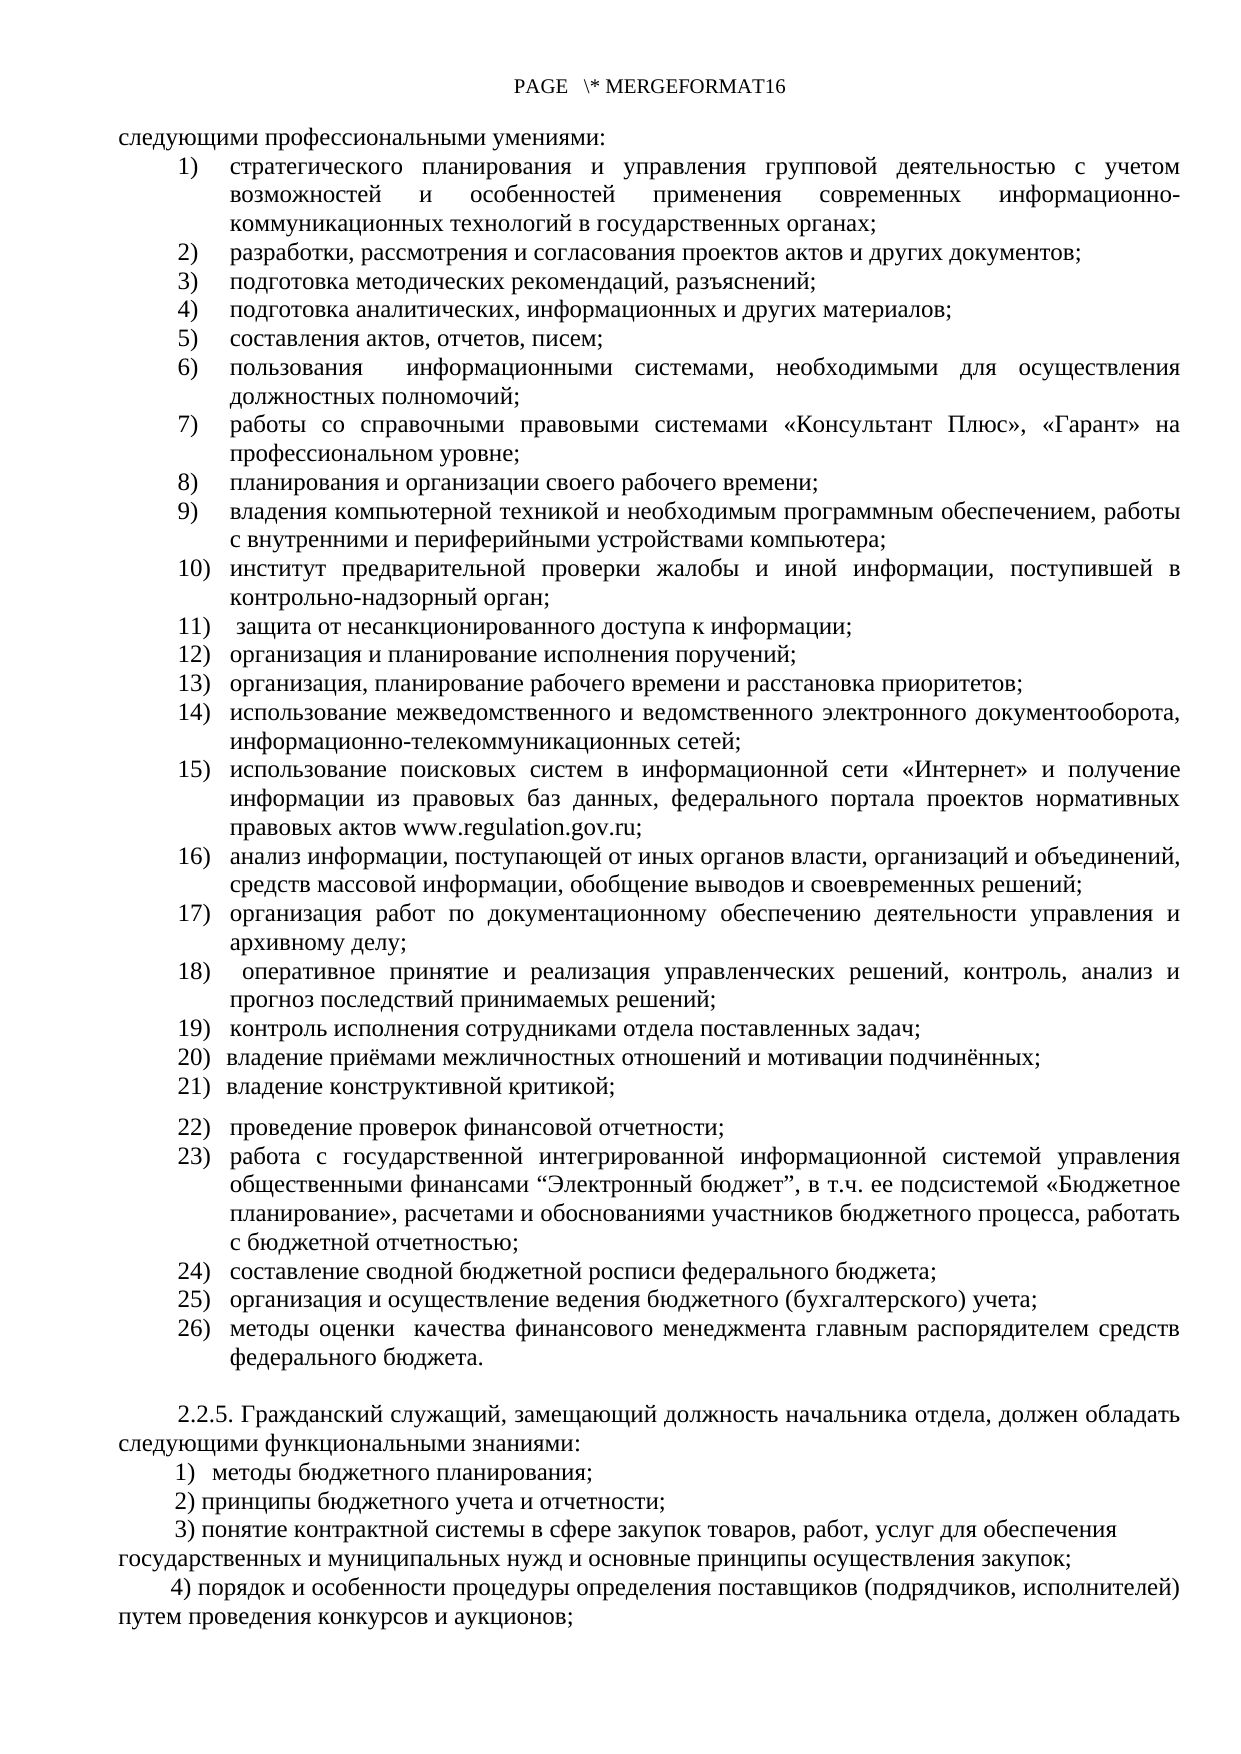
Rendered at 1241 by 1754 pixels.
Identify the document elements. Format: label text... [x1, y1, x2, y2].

list составления актов, отчетов, писем; [177, 323, 1181, 352]
list владение конструктивной критикой; [177, 1071, 1176, 1099]
list методы бюджетного планирования; [174, 1457, 1181, 1486]
list организация и осуществление ведения бюджетного (бухгалтерского) учета; [177, 1284, 1181, 1313]
list методы оценки качества финансового менеджмента главным распорядителем средств федерального бюджета. [177, 1313, 1181, 1371]
list использование поисковых систем в информационной сети «Интернет» и получение информации из правовых баз данных, федерального портала проектов нормативных правовых актов www.regulation.gov.ru; [177, 754, 1181, 841]
list стратегического планирования и управления групповой деятельностью с учетом возможностей и особенностей применения современных информационно-коммуникационных технологий в государственных органах; [177, 151, 1181, 237]
list работа с государственной интегрированной информационной системой управления общественными финансами “Электронный бюджет”, в т.ч. ее подсистемой «Бюджетное планирование», расчетами и обоснованиями участников бюджетного процесса, работать с бюджетной отчетностью; [177, 1141, 1181, 1256]
text 4) порядок и особенности процедуры определения поставщиков (подрядчиков, исполнителей) путем проведения конкурсов и аукционов; [118, 1572, 1181, 1629]
list составление сводной бюджетной росписи федерального бюджета; [177, 1256, 1181, 1284]
list подготовка методических рекомендаций, разъяснений; [177, 266, 1181, 294]
list проведение проверок финансовой отчетности; [177, 1112, 1181, 1141]
list организация работ по документационному обеспечению деятельности управления и архивному делу; [177, 898, 1181, 956]
list пользования информационными системами, необходимыми для осуществления должностных полномочий; [177, 352, 1181, 409]
list организация, планирование рабочего времени и расстановка приоритетов; [177, 668, 1181, 697]
list институт предварительной проверки жалобы и иной информации, поступившей в контрольно-надзорный орган; [177, 553, 1181, 611]
list использование межведомственного и ведомственного электронного документооборота, информационно-телекоммуникационных сетей; [177, 697, 1181, 754]
list разработки, рассмотрения и согласования проектов актов и других документов; [177, 237, 1181, 266]
list подготовка аналитических, информационных и других материалов; [177, 294, 1181, 323]
list владения компьютерной техникой и необходимым программным обеспечением, работы с внутренними и периферийными устройствами компьютера; [177, 496, 1181, 553]
list работы со справочными правовыми системами «Консультант Плюс», «Гарант» на профессиональном уровне; [177, 409, 1181, 467]
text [118, 122, 1181, 151]
list организация и планирование исполнения поручений; [177, 639, 1181, 668]
text 2.2.5. Гражданский служащий, замещающий должность начальника отдела, должен обладать следующими функциональными знаниями: [118, 1399, 1181, 1457]
list планирования и организации своего рабочего времени; [177, 467, 1181, 496]
text 3) понятие контрактной системы в сфере закупок товаров, работ, услуг для обеспечения государственных и муниципальных нужд и основные принципы осуществления закупок; [118, 1514, 1181, 1572]
list защита от несанкционированного доступа к информации; [177, 611, 1181, 639]
list анализ информации, поступающей от иных органов власти, организаций и объединений, средств массовой информации, обобщение выводов и своевременных решений; [177, 841, 1181, 898]
list контроль исполнения сотрудниками отдела поставленных задач; [177, 1013, 1181, 1042]
list оперативное принятие и реализация управленческих решений, контроль, анализ и прогноз последствий принимаемых решений; [177, 956, 1181, 1013]
list владение приёмами межличностных отношений и мотивации подчинённых; [177, 1042, 1181, 1071]
text 2) принципы бюджетного учета и отчетности; [118, 1486, 1181, 1514]
